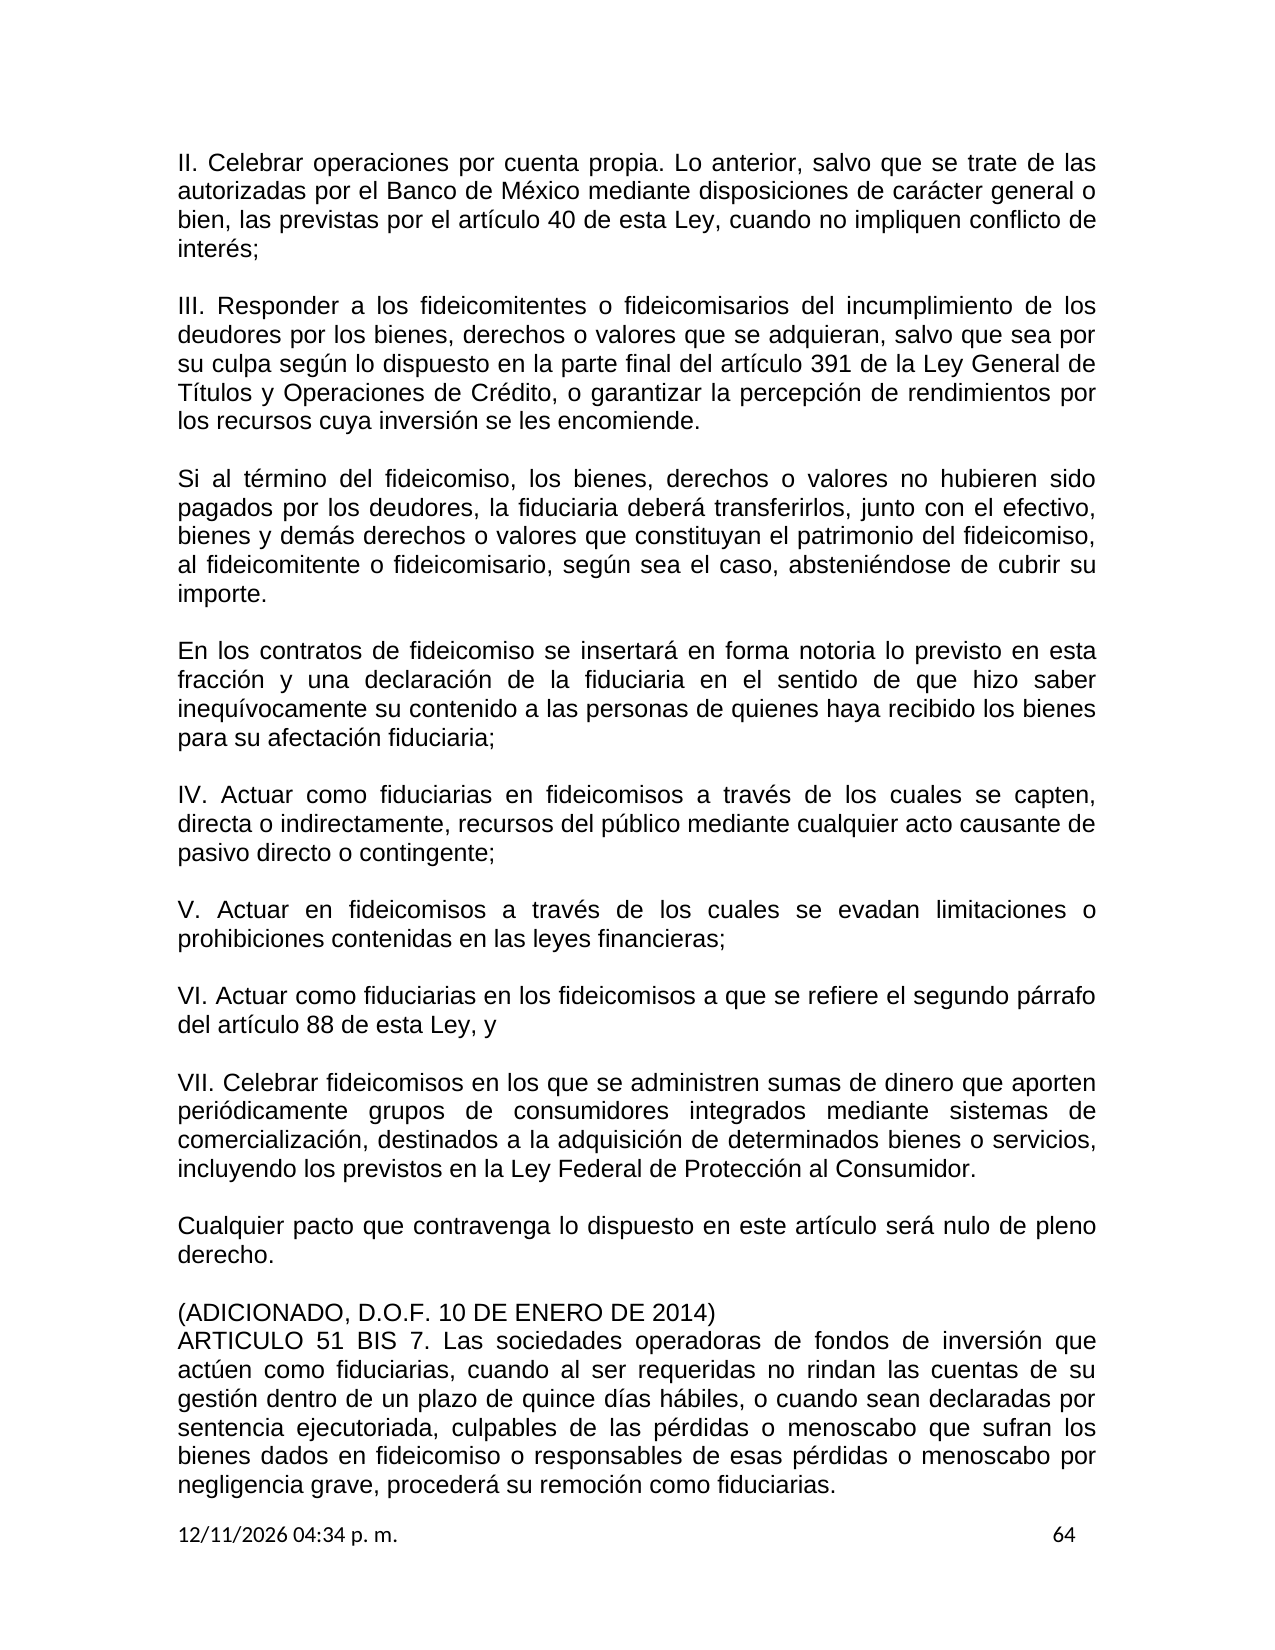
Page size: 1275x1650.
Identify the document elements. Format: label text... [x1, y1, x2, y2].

text IV. Actuar como fiduciarias en fideicomisos a través de los cuales se capten, directa o indirectamente, recursos del público mediante cualquier acto causante de pasivo directo o contingente; [177, 780, 1098, 866]
text En los contratos de fideicomiso se insertará en forma notoria lo previsto en esta fracción y una declaración de la fiduciaria en el sentido de que hizo saber inequívocamente su contenido a las personas de quienes haya recibido los bienes para su afectación fiduciaria; [177, 636, 1098, 751]
text ARTICULO 51 BIS 7. Las sociedades operadoras de fondos de inversión que actúen como fiduciarias, cuando al ser requeridas no rindan las cuentas de su gestión dentro de un plazo de quince días hábiles, o cuando sean declaradas por sentencia ejecutoriada, culpables de las pérdidas o menoscabo que sufran los bienes dados en fideicomiso o responsables de esas pérdidas o menoscabo por negligencia grave, procederá su remoción como fiduciarias. [177, 1326, 1098, 1499]
text V. Actuar en fideicomisos a través de los cuales se evadan limitaciones o prohibiciones contenidas en las leyes financieras; [177, 895, 1098, 953]
text (ADICIONADO, D.O.F. 10 DE ENERO DE 2014) [177, 1298, 1098, 1326]
text II. Celebrar operaciones por cuenta propia. Lo anterior, salvo que se trate de las autorizadas por el Banco de México mediante disposiciones de carácter general o bien, las previstas por el artículo 40 de esta Ley, cuando no impliquen conflicto de interés; [177, 148, 1098, 263]
text VII. Celebrar fideicomisos en los que se administren sumas de dinero que aporten periódicamente grupos de consumidores integrados mediante sistemas de comercialización, destinados a la adquisición de determinados bienes o servicios, incluyendo los previstos en la Ley Federal de Protección al Consumidor. [177, 1068, 1098, 1183]
text Si al término del fideicomiso, los bienes, derechos o valores no hubieren sido pagados por los deudores, la fiduciaria deberá transferirlos, junto con el efectivo, bienes y demás derechos o valores que constituyan el patrimonio del fideicomiso, al fideicomitente o fideicomisario, según sea el caso, absteniéndose de cubrir su importe. [177, 464, 1098, 608]
text III. Responder a los fideicomitentes o fideicomisarios del incumplimiento de los deudores por los bienes, derechos o valores que se adquieran, salvo que sea por su culpa según lo dispuesto en la parte final del artículo 391 de la Ley General de Títulos y Operaciones de Crédito, o garantizar la percepción de rendimientos por los recursos cuya inversión se les encomiende. [177, 291, 1098, 435]
text Cualquier pacto que contravenga lo dispuesto en este artículo será nulo de pleno derecho. [177, 1211, 1098, 1269]
text VI. Actuar como fiduciarias en los fideicomisos a que se refiere el segundo párrafo del artículo 88 de esta Ley, y [177, 981, 1098, 1039]
